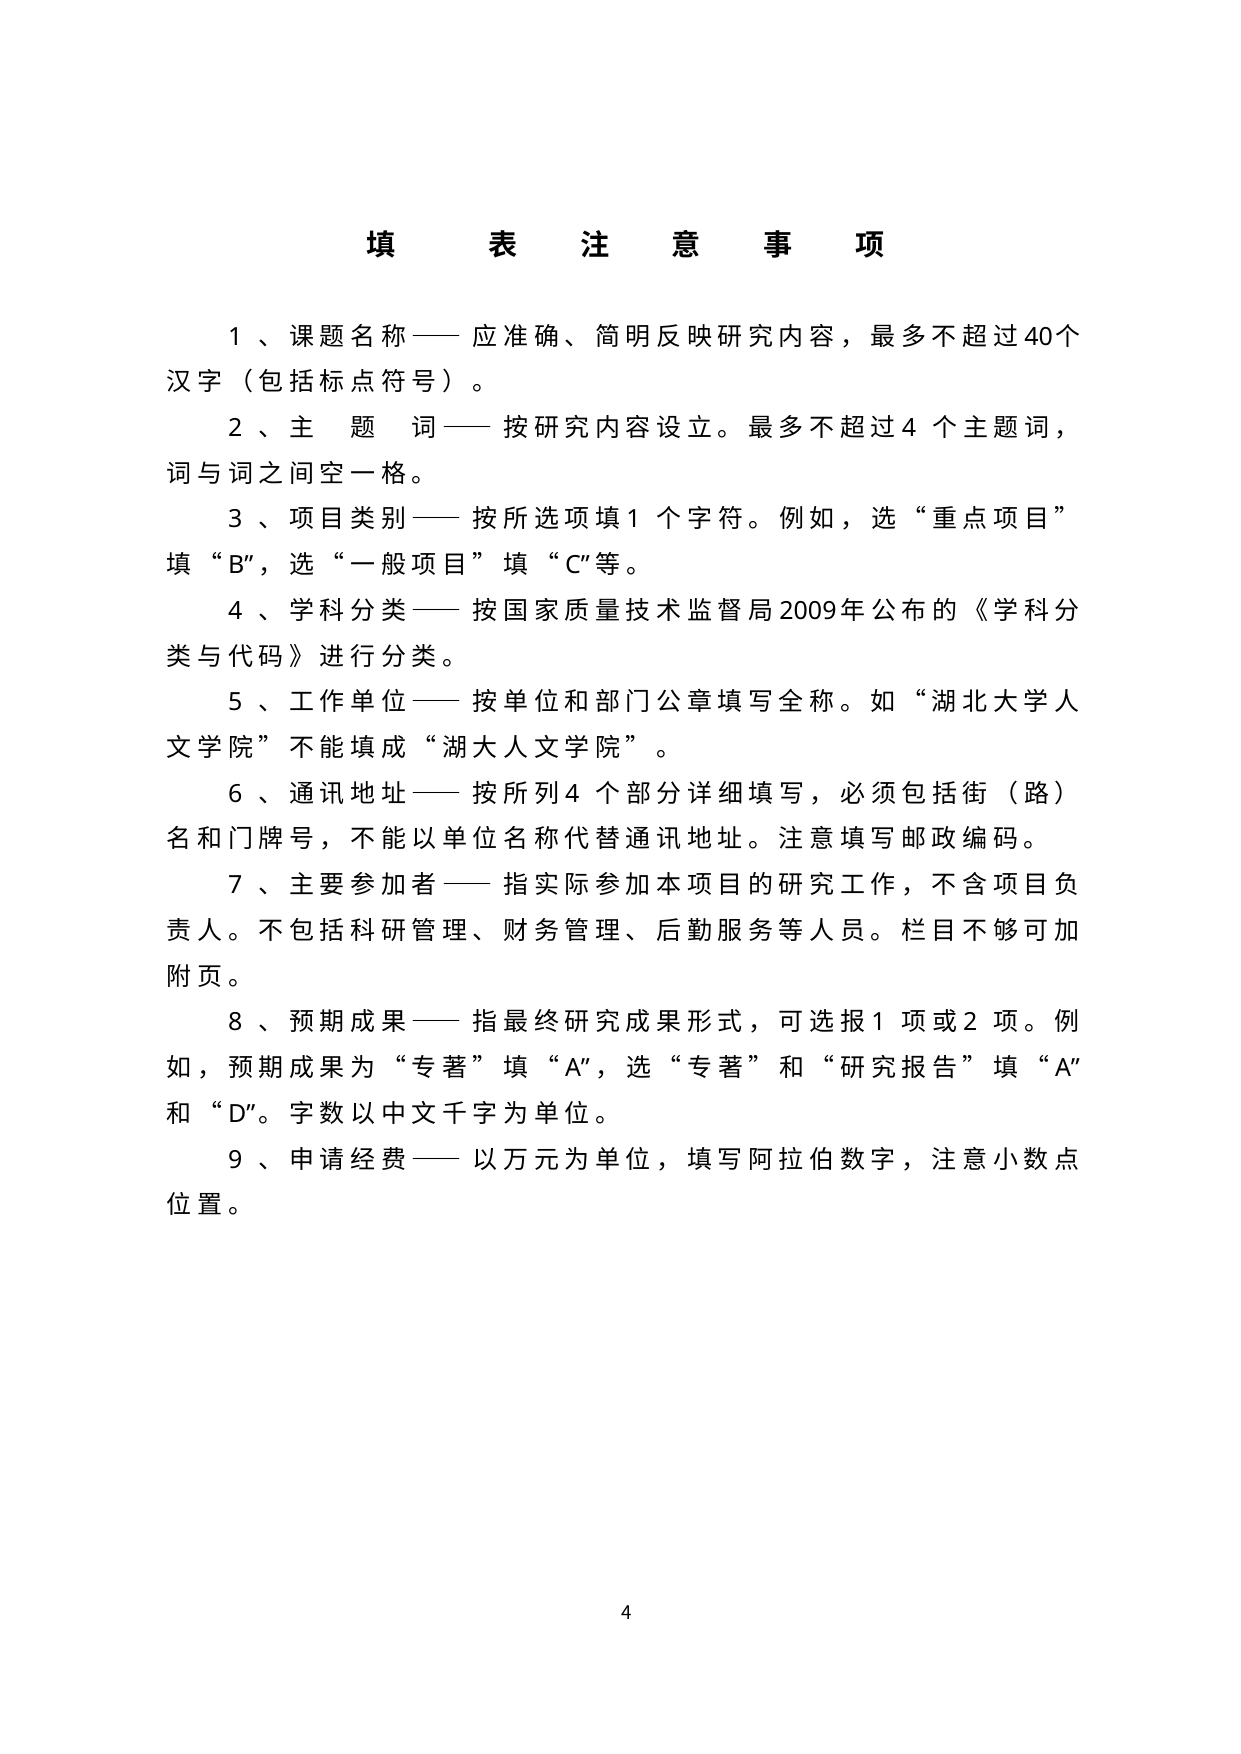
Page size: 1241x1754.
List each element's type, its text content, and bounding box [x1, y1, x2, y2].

text 4、学科分类——按国家质量技术监督局2009年公布的《学科分类与代码》进行分类。 [167, 586, 1085, 677]
text 填 表 注 意 事 项 [167, 220, 1085, 266]
text 9、申请经费——以万元为单位，填写阿拉伯数字，注意小数点位置。 [167, 1134, 1085, 1226]
text 6、通讯地址——按所列4个部分详细填写，必须包括街（路）名和门牌号，不能以单位名称代替通讯地址。注意填写邮政编码。 [167, 768, 1085, 860]
text 2、主 题 词——按研究内容设立。最多不超过4个主题词，词与词之间空一格。 [167, 403, 1085, 494]
text 5、工作单位——按单位和部门公章填写全称。如“湖北大学人文学院”不能填成“湖大人文学院”。 [167, 677, 1085, 768]
text 1、课题名称——应准确、简明反映研究内容，最多不超过40个汉字（包括标点符号）。 [167, 311, 1085, 403]
text 8、预期成果——指最终研究成果形式，可选报1项或2项。例如，预期成果为“专著”填“A”，选“专著”和“研究报告”填“A”和“D”。字数以中文千字为单位。 [167, 997, 1085, 1134]
text 7、主要参加者——指实际参加本项目的研究工作，不含项目负责人。不包括科研管理、财务管理、后勤服务等人员。栏目不够可加附页。 [167, 860, 1085, 997]
text 3、项目类别——按所选项填1个字符。例如，选“重点项目”填“B”，选“一般项目”填“C”等。 [167, 494, 1085, 586]
